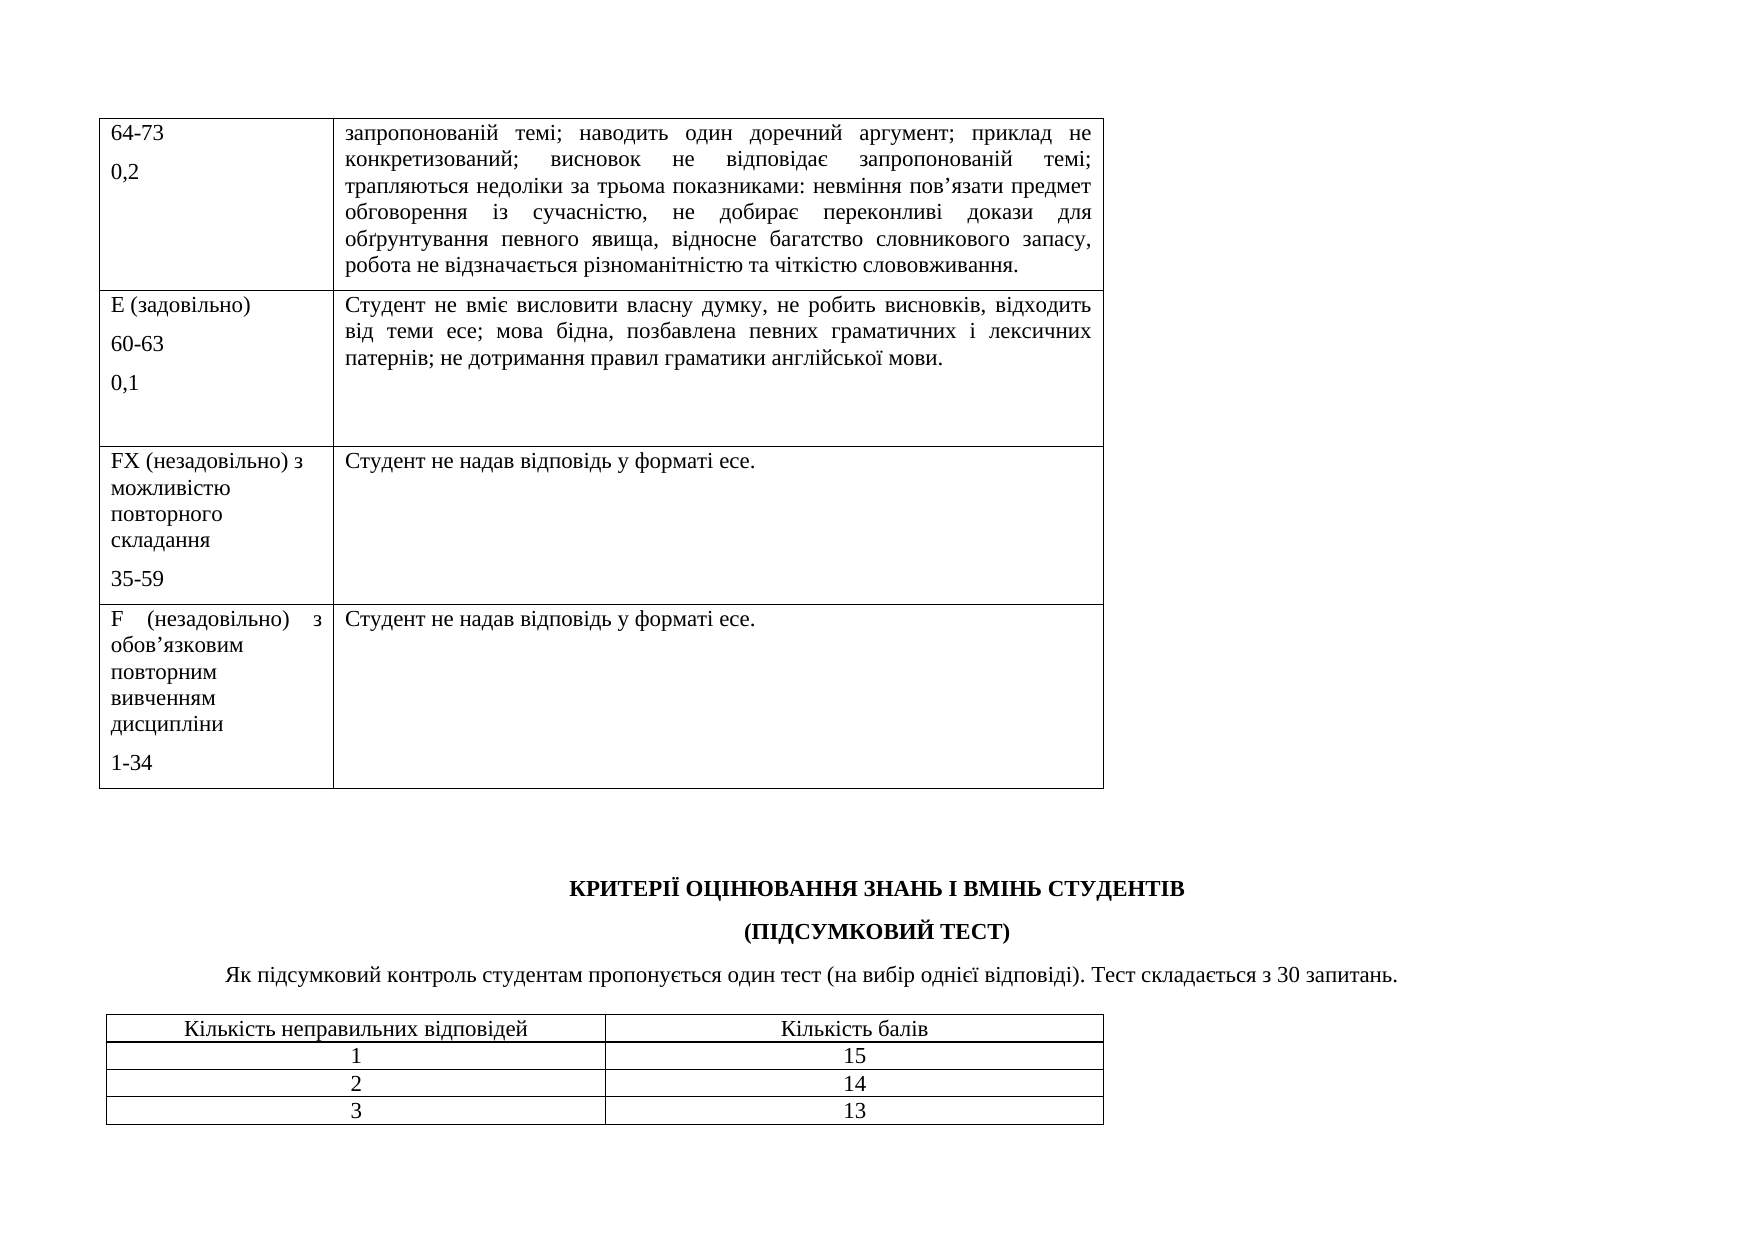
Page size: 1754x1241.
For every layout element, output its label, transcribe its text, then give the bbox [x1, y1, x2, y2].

table_cell Студент не вміє висловити власну думку, не робить висновків, відходить від теми есе; мова бідна, позбавлена певних граматичних і лексичних патернів; не дотримання правил граматики англійської мови. [334, 291, 1103, 446]
table_cell 13 [606, 1097, 1103, 1124]
table_cell F (незадовільно) з обов’язковим повторним вивченням дисципліни 1-34 [100, 605, 333, 788]
table_cell 15 [606, 1043, 1103, 1069]
text КРИТЕРІЇ ОЦІНЮВАННЯ ЗНАНЬ І ВМІНЬ СТУДЕНТІВ [118, 875, 1636, 902]
table_header Кількість балів [606, 1015, 1103, 1041]
text (ПІДСУМКОВИЙ ТЕСТ) [118, 918, 1636, 945]
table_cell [100, 119, 333, 290]
table_cell Е (задовільно) 60-63 0,1 [100, 291, 333, 446]
table_cell Студент не надав відповідь у форматі есе. [334, 605, 1103, 788]
text Як підсумковий контроль студентам пропонується один тест (на вибір однієї відповіді). Тест складається з 30 запитань. [151, 961, 1636, 988]
table_cell Студент не надав відповідь у форматі есе. [334, 447, 1103, 604]
table_cell FХ (незадовільно) з можливістю повторного складання 35-59 [100, 447, 333, 604]
table_cell 14 [606, 1070, 1103, 1096]
table_cell 1 [107, 1043, 605, 1069]
table_header Кількість неправильних відповідей [107, 1015, 605, 1041]
table_cell 2 [107, 1070, 605, 1096]
table_cell 3 [107, 1097, 605, 1124]
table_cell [334, 119, 1103, 290]
